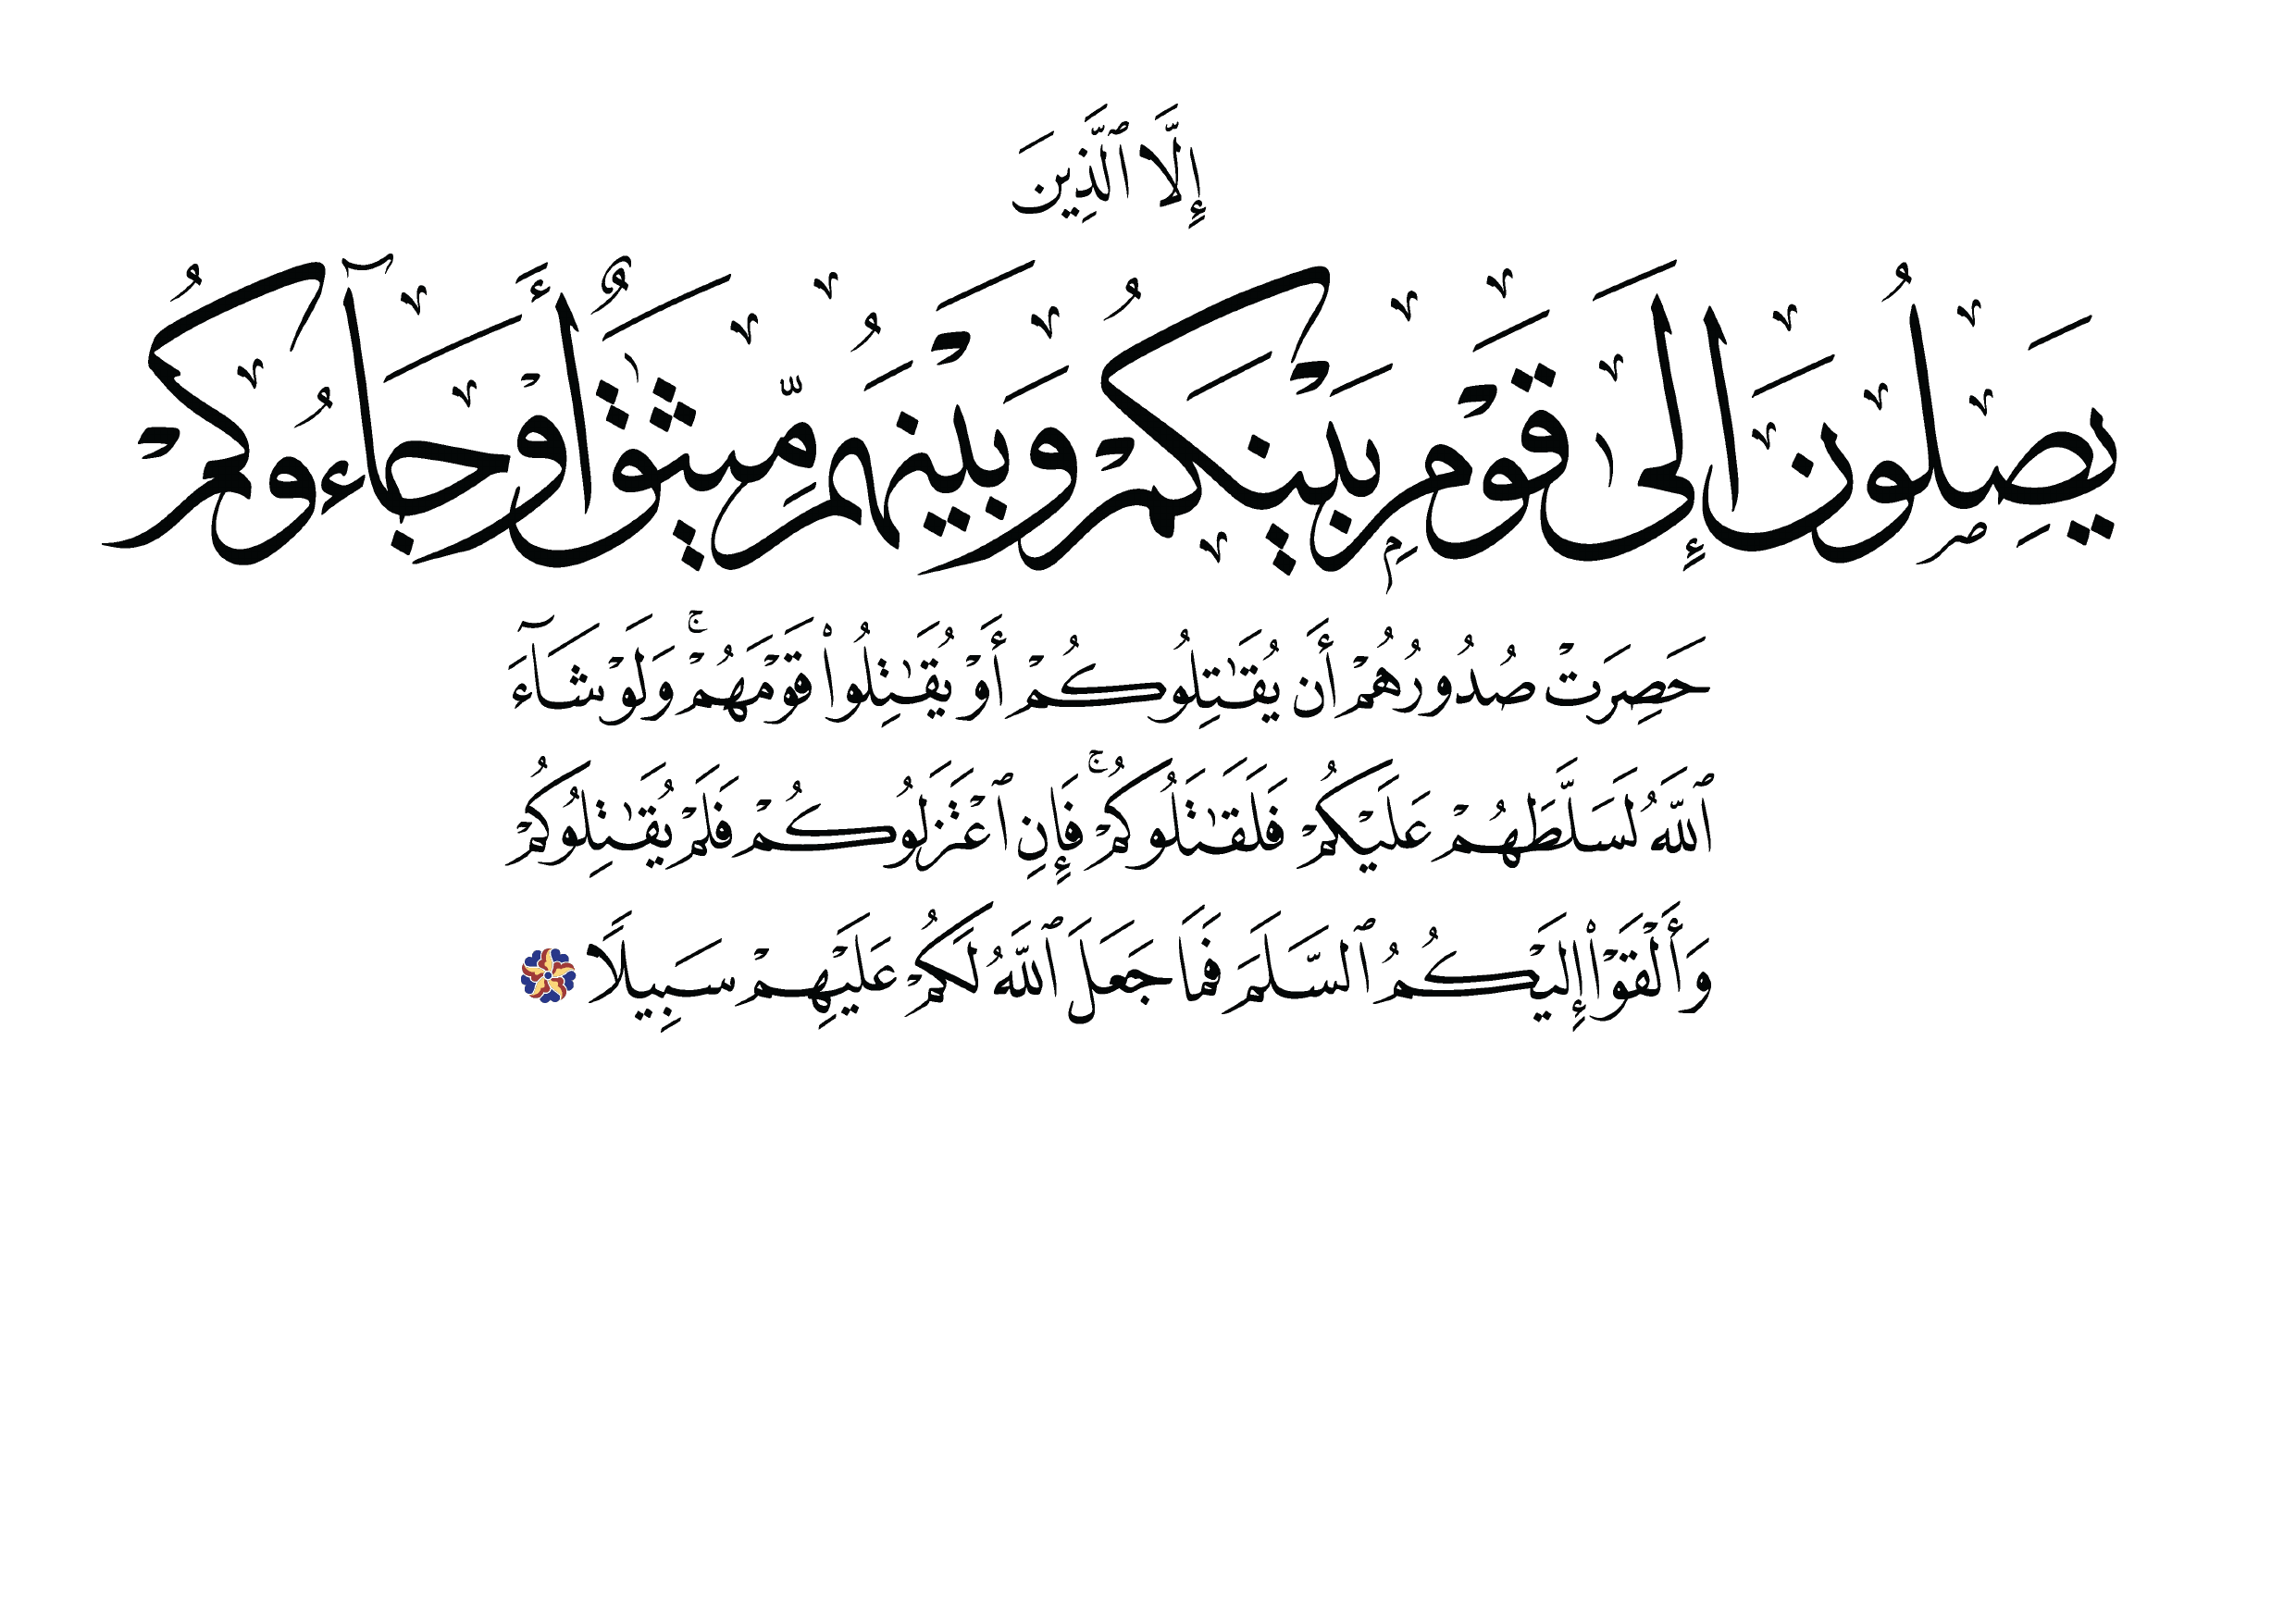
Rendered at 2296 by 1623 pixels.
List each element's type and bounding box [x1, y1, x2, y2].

picture [57, 57, 2179, 1092]
